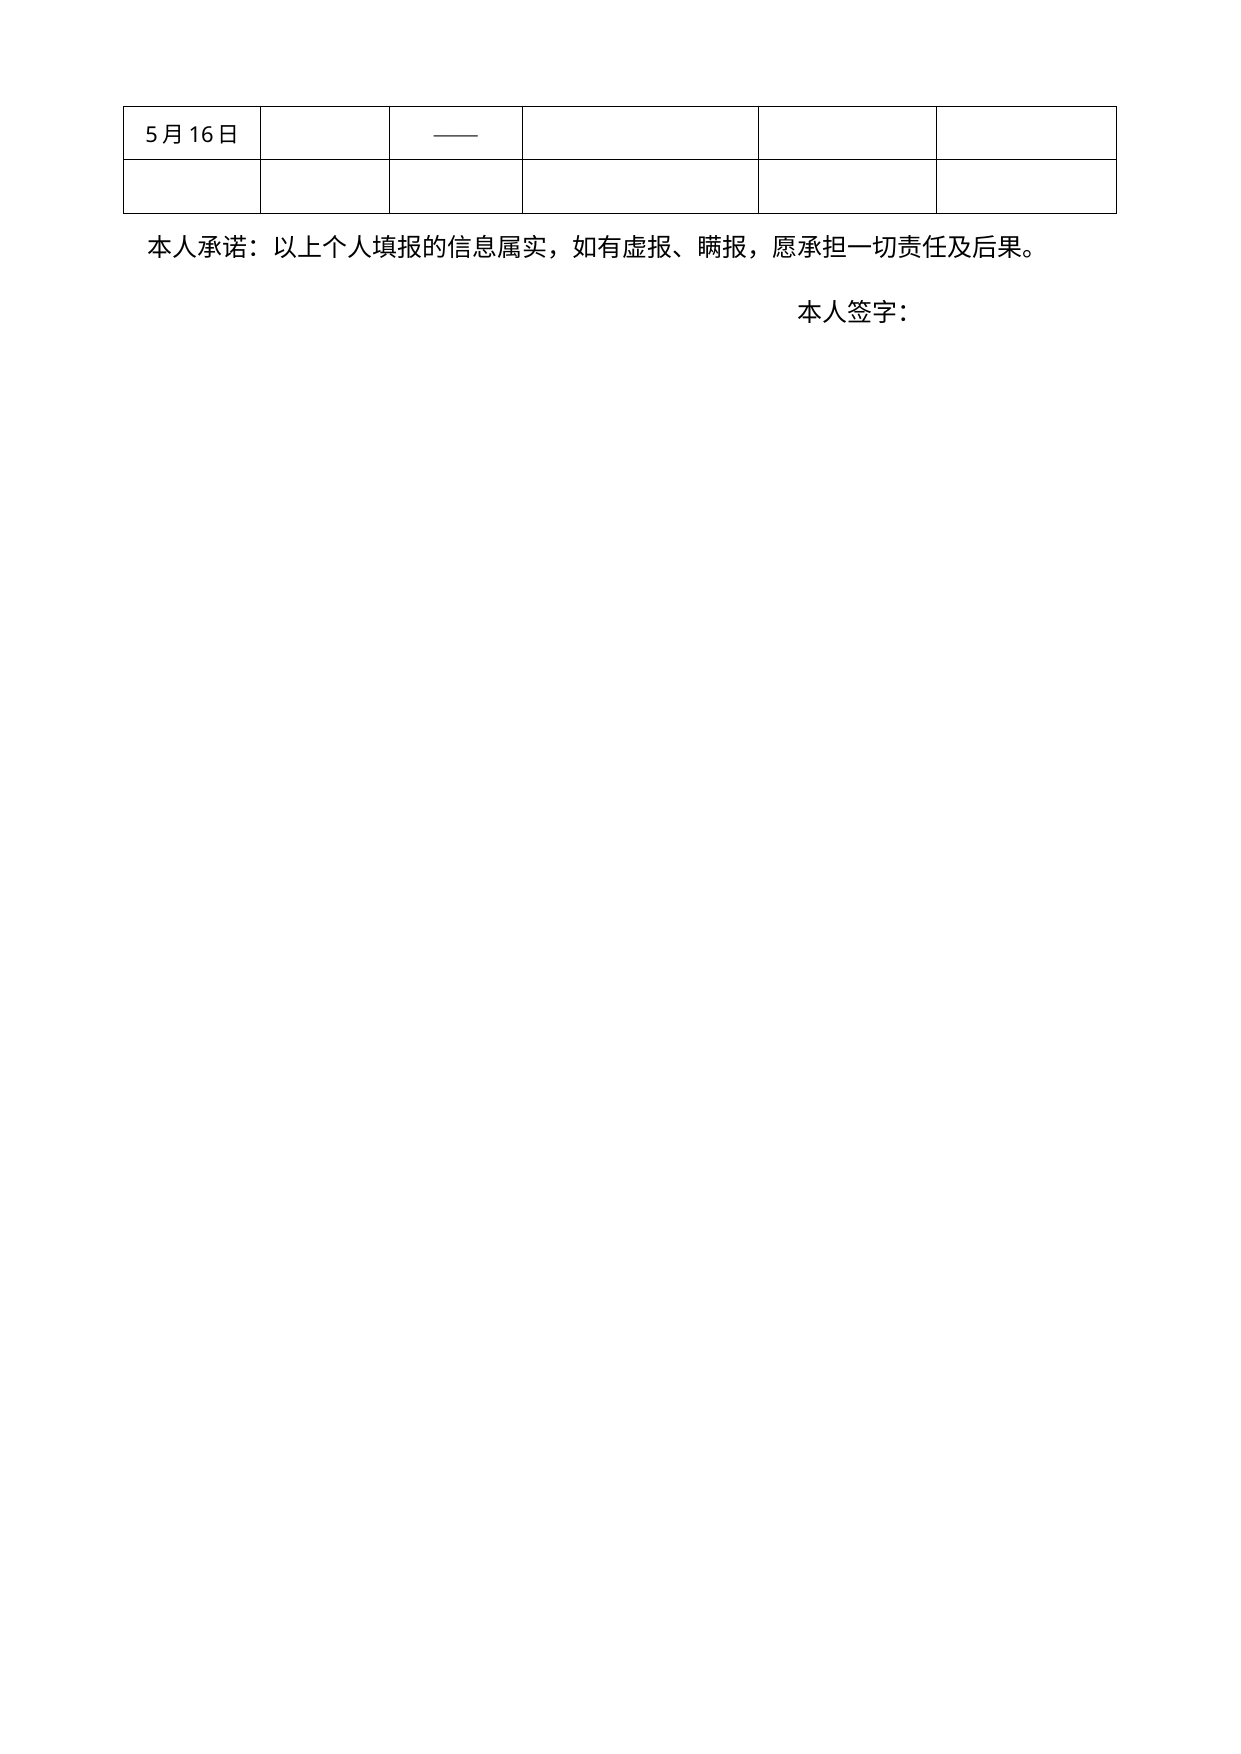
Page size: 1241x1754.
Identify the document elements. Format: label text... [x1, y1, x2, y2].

table_cell [523, 107, 758, 159]
table_cell [261, 160, 389, 212]
table_cell 5月16日 [124, 107, 260, 159]
table_cell [124, 160, 260, 212]
table_cell [523, 160, 758, 212]
table_cell [937, 160, 1116, 212]
text 本人签字： [148, 278, 1092, 343]
table_cell [759, 160, 936, 212]
table_cell —— [390, 107, 522, 159]
text 本人承诺：以上个人填报的信息属实，如有虚报、瞒报，愿承担一切责任及后果。 [148, 214, 1092, 278]
table_cell [390, 160, 522, 212]
table_cell [937, 107, 1116, 159]
table_cell [261, 107, 389, 159]
table_cell [759, 107, 936, 159]
